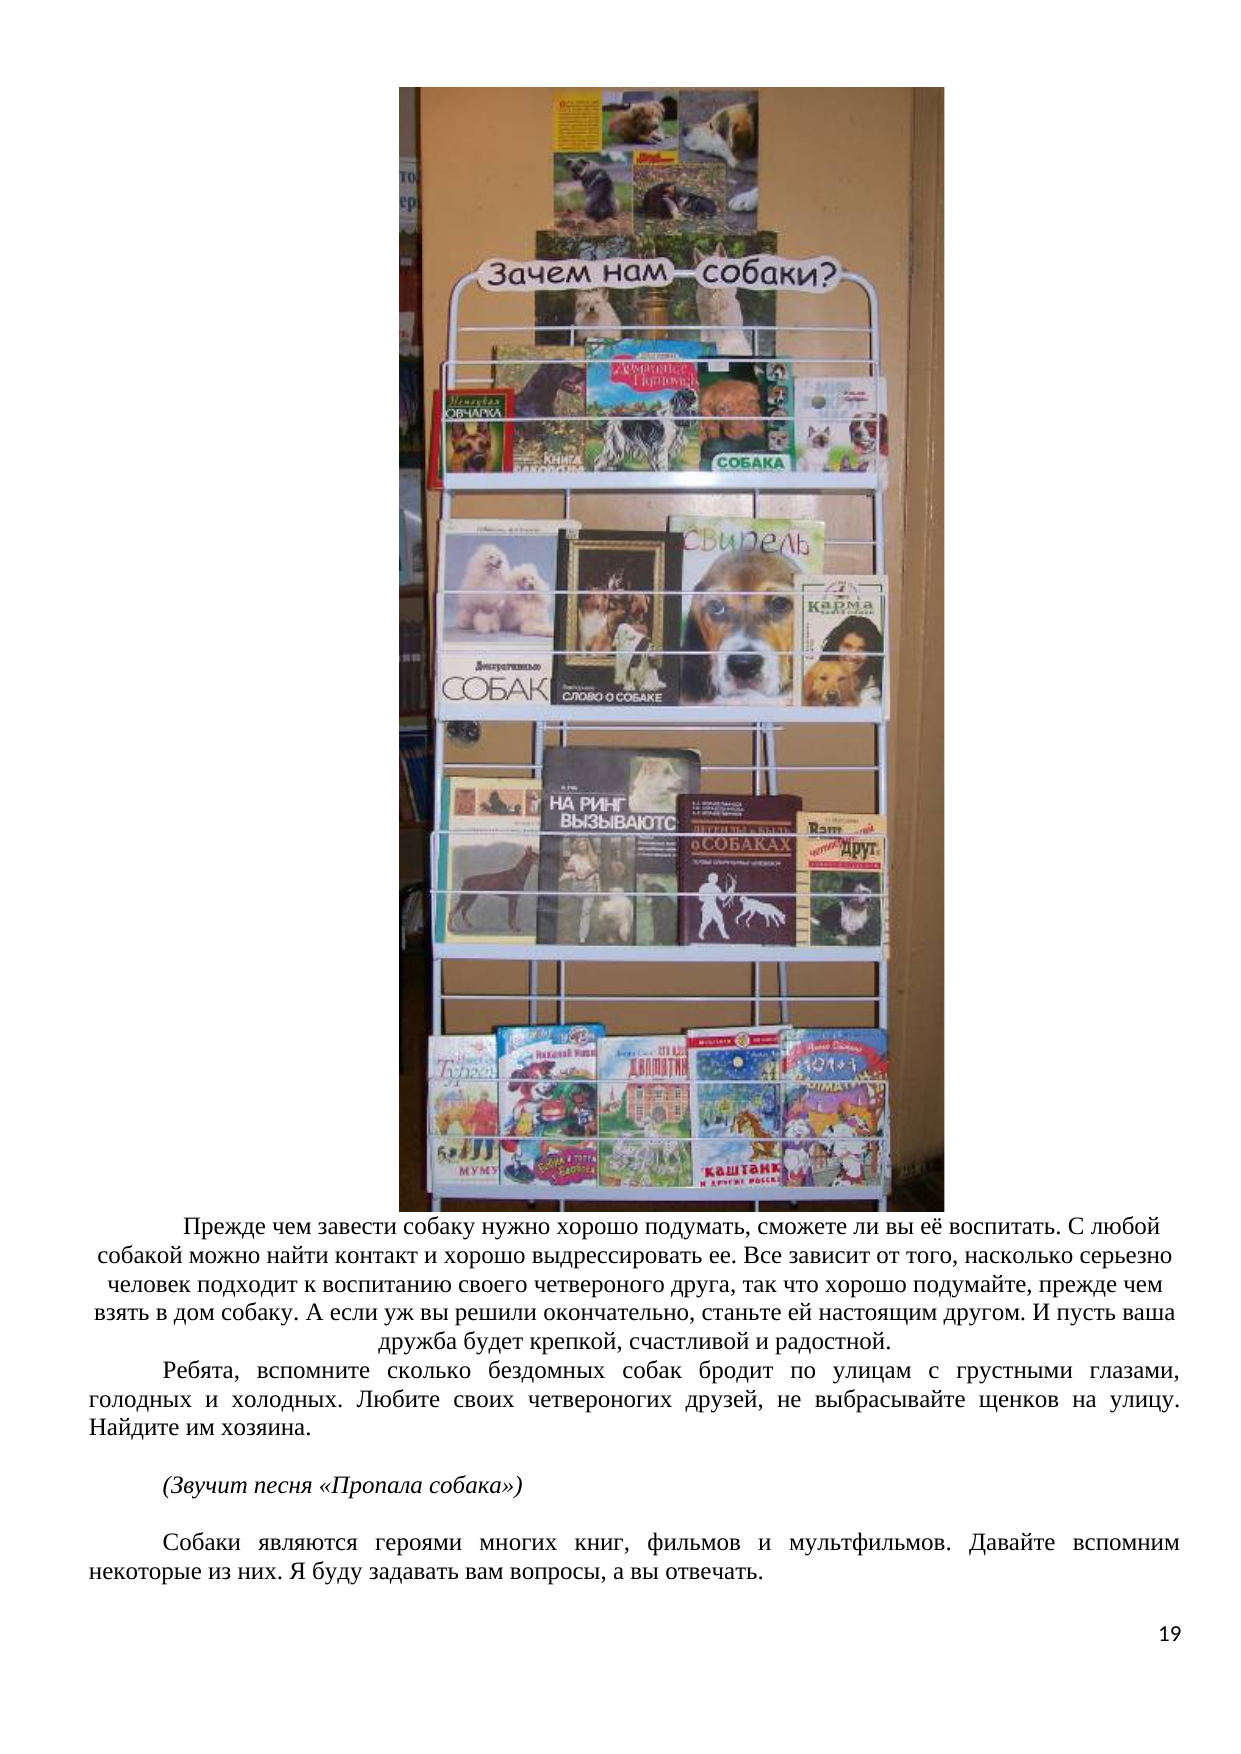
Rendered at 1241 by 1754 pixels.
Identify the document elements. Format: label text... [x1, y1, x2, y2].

text Прежде чем завести собаку нужно хорошо подумать, сможете ли вы её воспитать. С любой собакой можно найти контакт и хорошо выдрессировать ее. Все зависит от того, насколько серьезно человек подходит к воспитанию своего четвероного друга, так что хорошо подумайте, прежде чем взять в дом собаку. А если уж вы решили окончательно, станьте ей настоящим другом. И пусть ваша дружба будет крепкой, счастливой и радостной. [89, 1211, 1181, 1355]
text (Звучит песня «Пропала собака») [89, 1470, 1181, 1499]
text Ребята, вспомните сколько бездомных собак бродит по улицам с грустными глазами, голодных и холодных. Любите своих четвероногих друзей, не выбрасывайте щенков на улицу. Найдите им хозяина. [89, 1355, 1181, 1441]
picture [399, 87, 945, 1212]
text Собаки являются героями многих книг, фильмов и мультфильмов. Давайте вспомним некоторые из них. Я буду задавать вам вопросы, а вы отвечать. [89, 1527, 1181, 1585]
